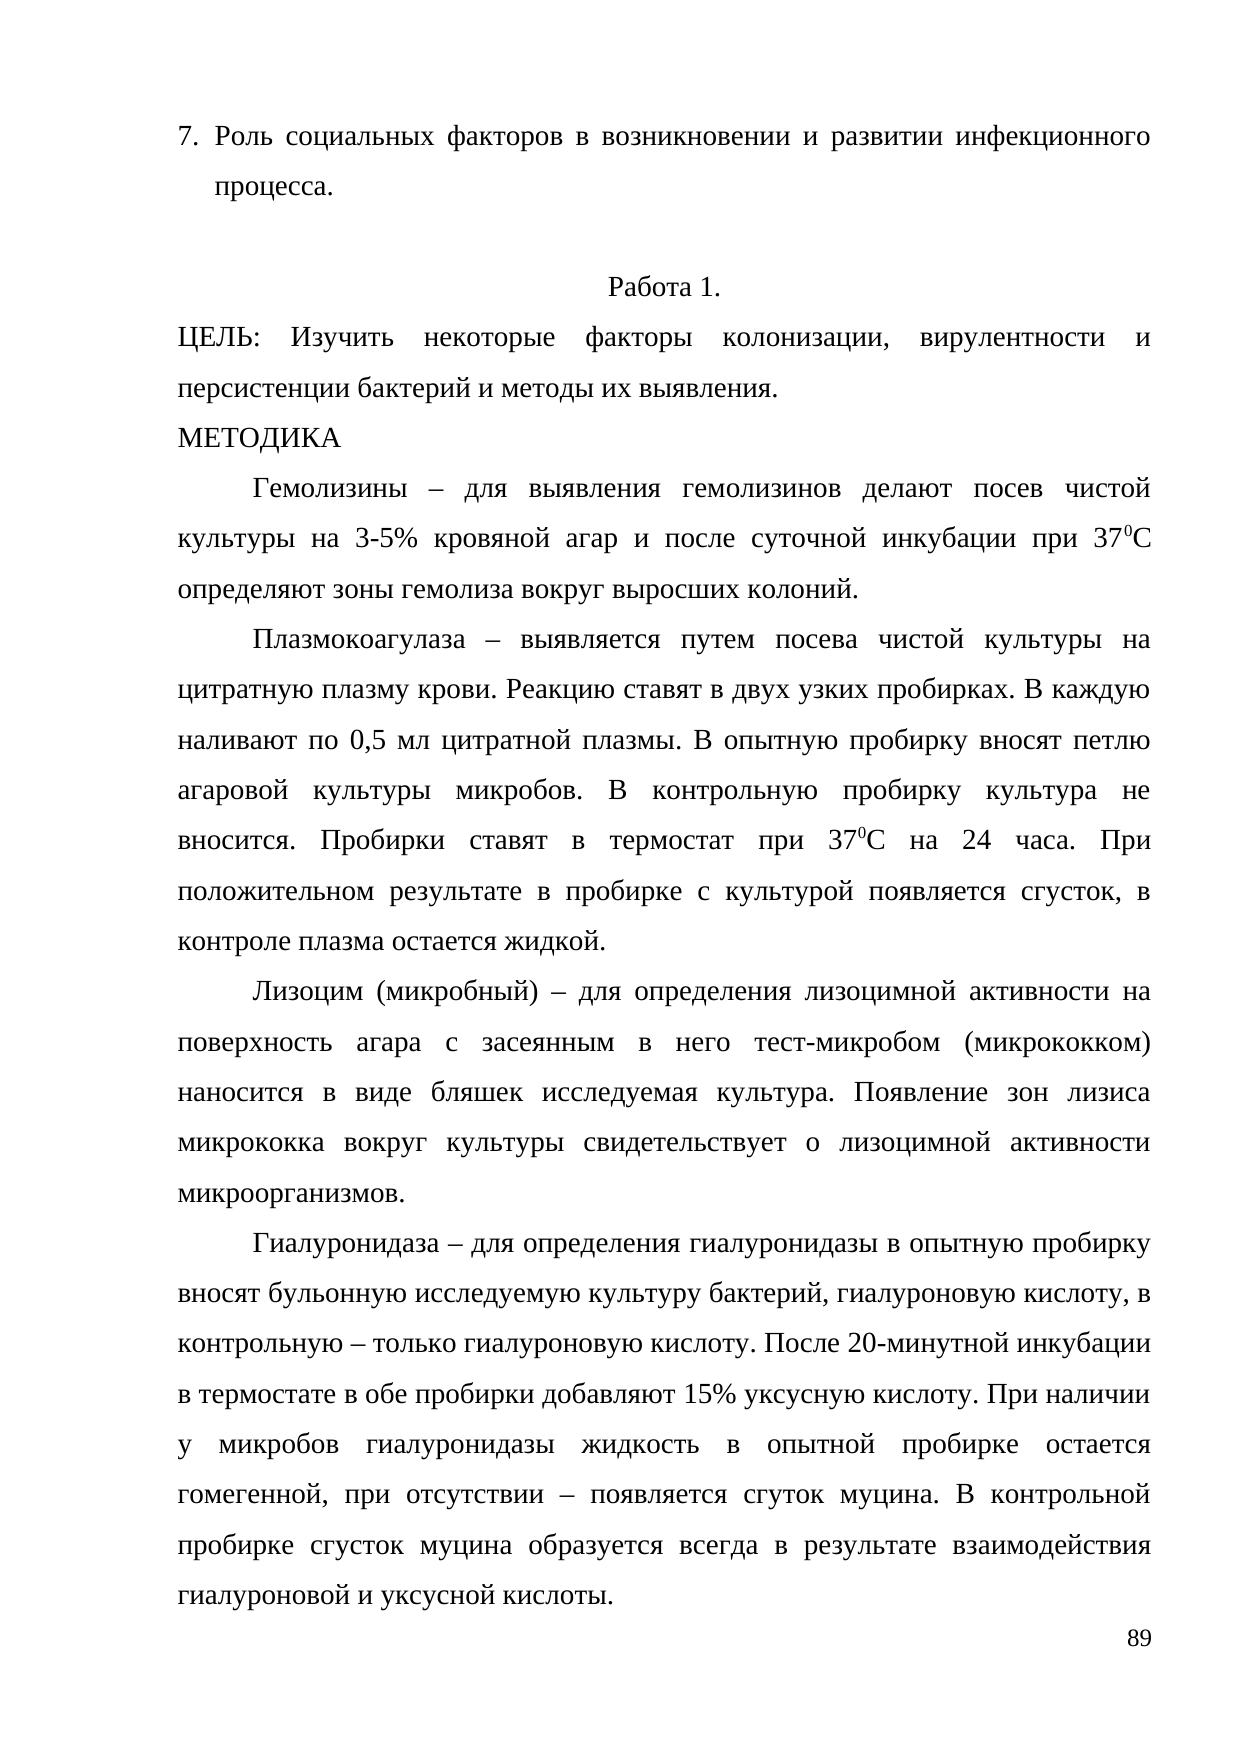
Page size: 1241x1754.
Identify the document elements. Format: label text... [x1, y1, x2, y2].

text Плазмокоагулаза – выявляется путем посева чистой культуры на цитратную плазму крови. Реакцию ставят в двух узких пробирках. В каждую наливают по 0,5 мл цитратной плазмы. В опытную пробирку вносят петлю агаровой культуры микробов. В контрольную пробирку культура не вносится. Пробирки ставят в термостат при 370С на 24 часа. При положительном результате в пробирке с культурой появляется сгусток, в контроле плазма остается жидкой. [177, 621, 1152, 957]
text Гиалуронидаза – для определения гиалуронидазы в опытную пробирку вносят бульонную исследуемую культуру бактерий, гиалуроновую кислоту, в контрольную – только гиалуроновую кислоту. После 20-минутной инкубации в термостате в обе пробирки добавляют 15% уксусную кислоту. При наличии у микробов гиалуронидазы жидкость в опытной пробирке остается гомегенной, при отсутствии – появляется сгуток муцина. В контрольной пробирке сгусток муцина образуется всегда в результате взаимодействия гиалуроновой и уксусной кислоты. [177, 1225, 1152, 1611]
text ЦЕЛЬ: Изучить некоторые факторы колонизации, вирулентности и персистенции бактерий и методы их выявления. [177, 319, 1152, 403]
list Роль социальных факторов в возникновении и развитии инфекционного процесса. [177, 118, 1152, 202]
text Лизоцим (микробный) – для определения лизоцимной активности на поверхность агара с засеянным в него тест-микробом (микрококком) наносится в виде бляшек исследуемая культура. Появление зон лизиса микрококка вокруг культуры свидетельствует о лизоцимной активности микроорганизмов. [177, 973, 1152, 1208]
text МЕТОДИКА [177, 420, 1152, 453]
text Работа 1. [177, 269, 1152, 303]
text Гемолизины – для выявления гемолизинов делают посев чистой культуры на 3-5% кровяной агар и после суточной инкубации при 370С определяют зоны гемолиза вокруг выросших колоний. [177, 470, 1152, 604]
